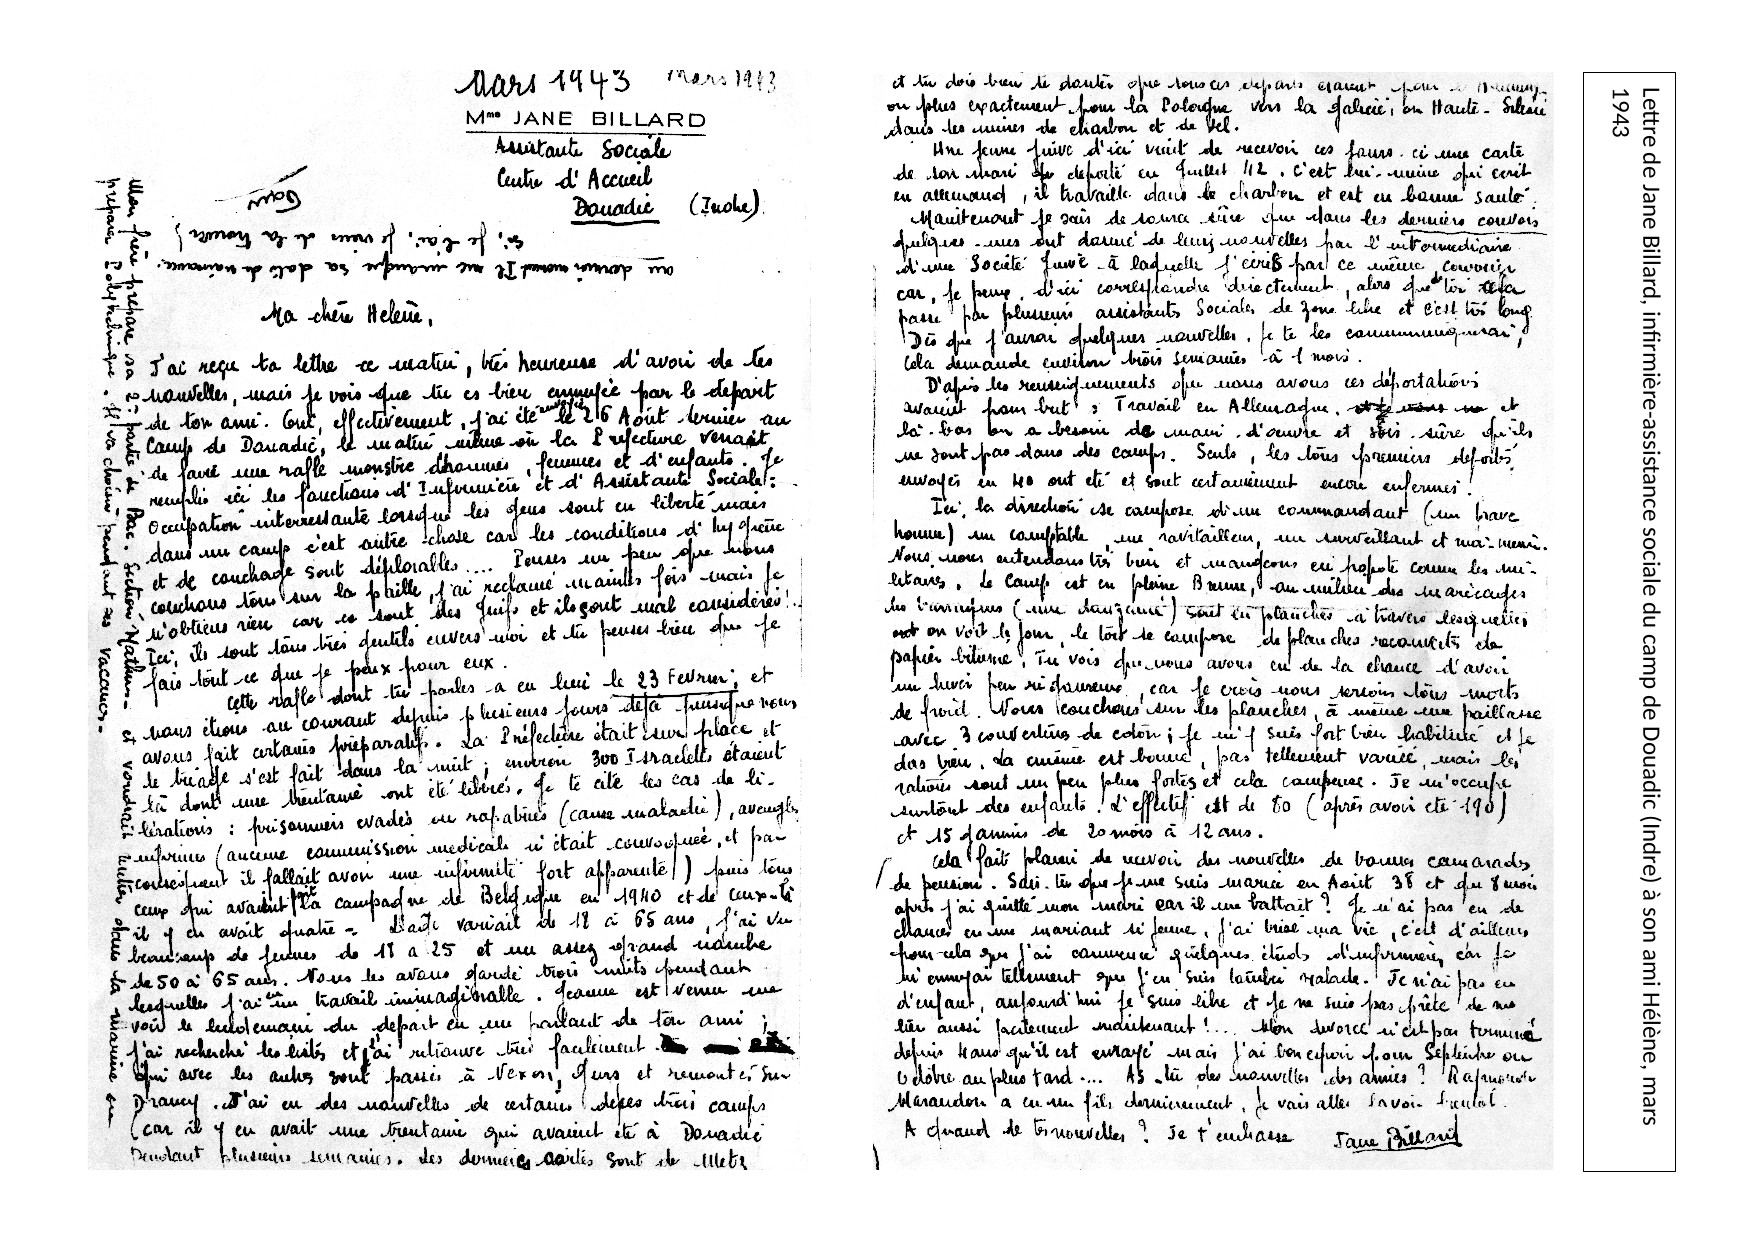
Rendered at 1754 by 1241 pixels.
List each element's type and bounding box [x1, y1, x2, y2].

picture [87, 70, 811, 1170]
picture [873, 72, 1554, 1170]
